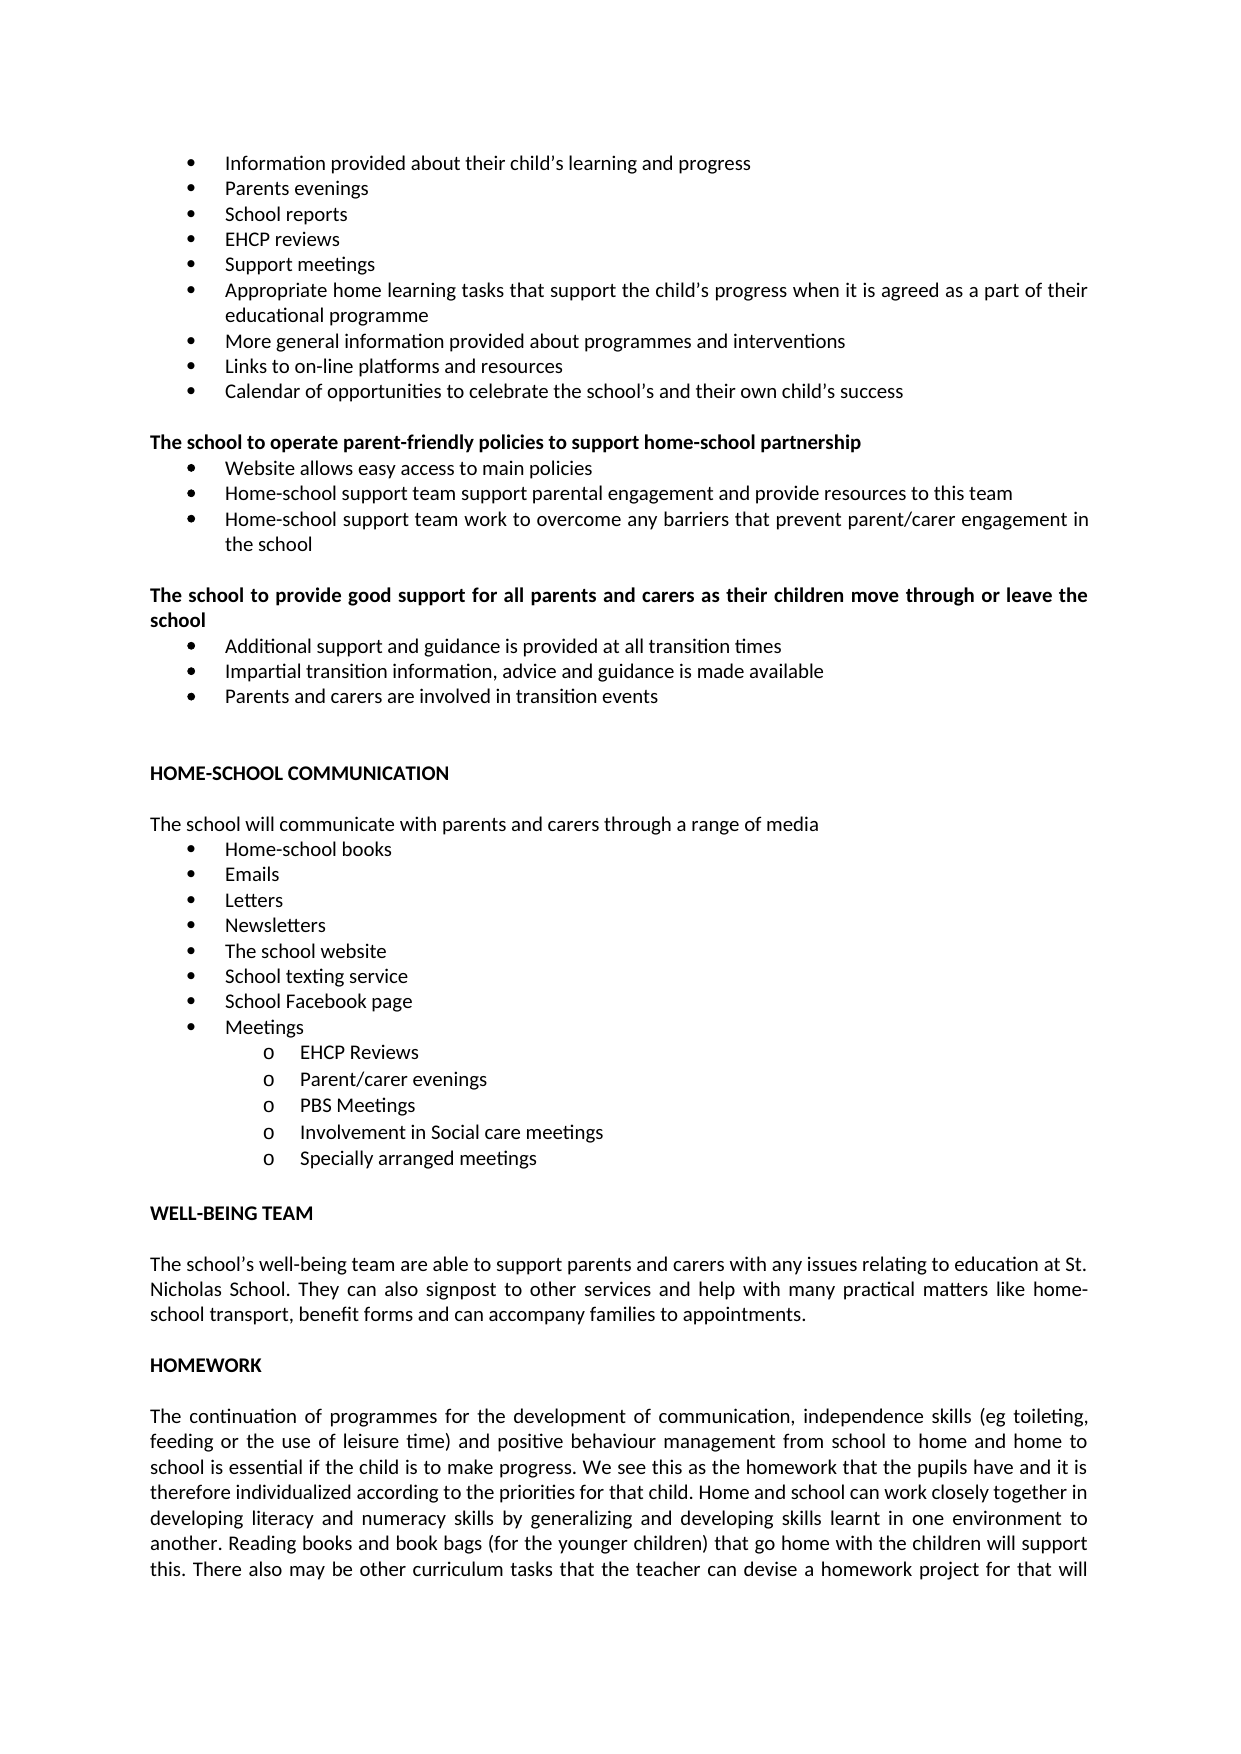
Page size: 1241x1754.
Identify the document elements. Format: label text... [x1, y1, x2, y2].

list Appropriate home learning tasks that support the child’s progress when it is agreed as a part of their educational programme [187, 277, 1090, 328]
list Newsletters [187, 912, 1090, 938]
list Letters [187, 887, 1090, 912]
list More general information provided about programmes and interventions [187, 328, 1090, 353]
text The school to provide good support for all parents and carers as their children move through or leave the school [150, 582, 1090, 633]
list Additional support and guidance is provided at all transition times [187, 633, 1090, 658]
list Information provided about their child’s learning and progress [187, 150, 1090, 175]
list Impartial transition information, advice and guidance is made available [187, 658, 1090, 684]
text WELL-BEING TEAM [150, 1200, 1090, 1225]
list Home-school books [187, 836, 1090, 862]
list School texting service [187, 963, 1090, 989]
list Specially arranged meetings [262, 1145, 1090, 1172]
text The school to operate parent-friendly policies to support home-school partnership [150, 429, 1090, 455]
list The school website [187, 938, 1090, 963]
list Home-school support team support parental engagement and provide resources to this team [187, 480, 1090, 506]
list Parent/carer evenings [262, 1066, 1090, 1092]
list Support meetings [187, 252, 1090, 277]
text The school’s well-being team are able to support parents and carers with any issues relating to education at St. Nicholas School. They can also signpost to other services and help with many practical matters like home-school transport, benefit forms and can accompany families to appointments. [150, 1251, 1090, 1327]
list EHCP reviews [187, 226, 1090, 252]
list Parents and carers are involved in transition events [187, 684, 1090, 709]
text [150, 1403, 1090, 1581]
list Meetings [187, 1014, 1090, 1039]
list PBS Meetings [262, 1092, 1090, 1119]
list Website allows easy access to main policies [187, 455, 1090, 480]
list EHCP Reviews [262, 1039, 1090, 1066]
text The school will communicate with parents and carers through a range of media [150, 811, 1090, 836]
text HOME-SCHOOL COMMUNICATION [150, 760, 1090, 785]
list School reports [187, 201, 1090, 226]
list School Facebook page [187, 989, 1090, 1014]
list Home-school support team work to overcome any barriers that prevent parent/carer engagement in the school [187, 506, 1090, 557]
list Calendar of opportunities to celebrate the school’s and their own child’s success [187, 379, 1090, 404]
list Parents evenings [187, 175, 1090, 201]
list Links to on-line platforms and resources [187, 353, 1090, 379]
text HOMEWORK [150, 1352, 1090, 1378]
list Involvement in Social care meetings [262, 1119, 1090, 1145]
list Emails [187, 862, 1090, 887]
